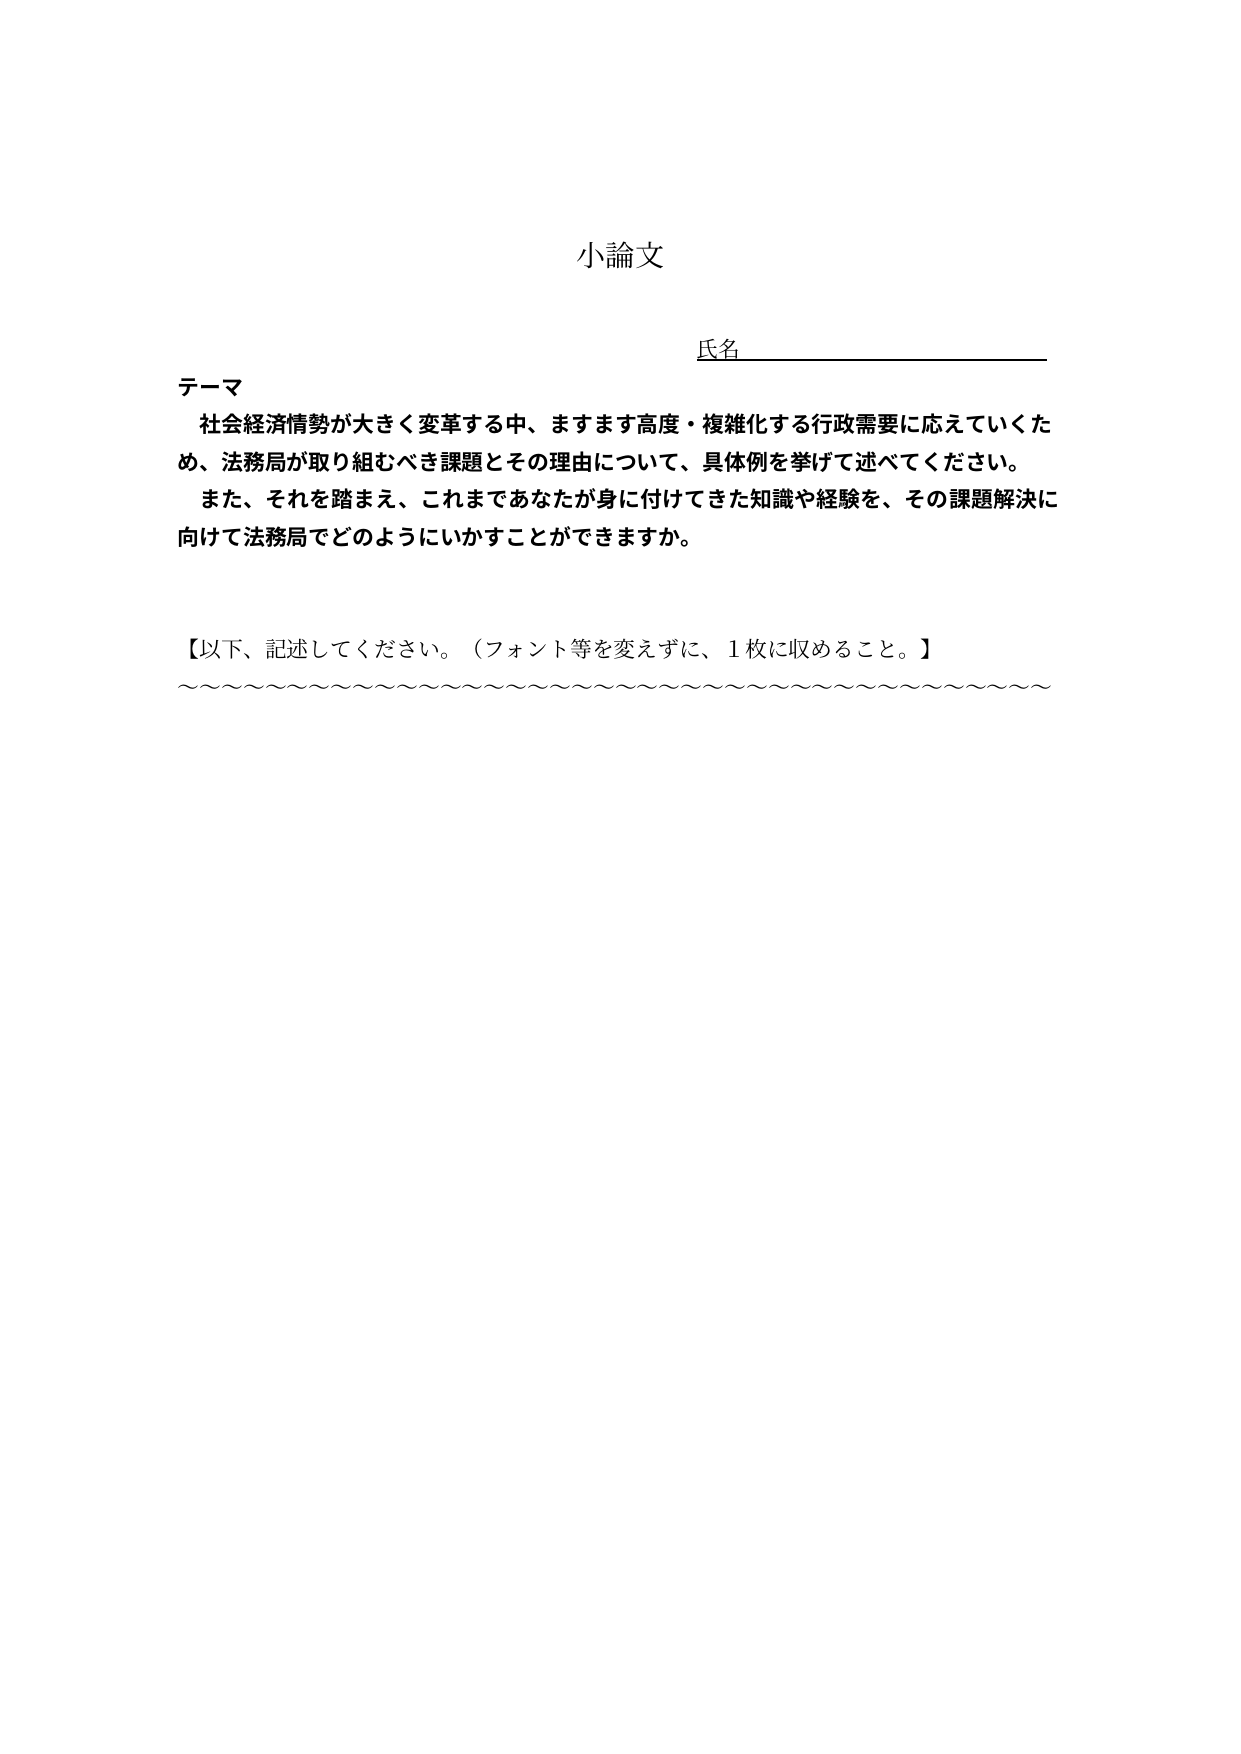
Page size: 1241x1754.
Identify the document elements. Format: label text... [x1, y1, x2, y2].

text テーマ [177, 367, 1063, 404]
text 【以下、記述してください。（フォント等を変えずに、１枚に収めること。】 [177, 629, 1063, 667]
text ～～～～～～～～～～～～～～～～～～～～～～～～～～～～～～～～～～～～～～～～ [177, 667, 1063, 704]
text 氏名 [177, 329, 1063, 367]
text 社会経済情勢が大きく変革する中、ますます高度・複雑化する行政需要に応えていくため、法務局が取り組むべき課題とその理由について、具体例を挙げて述べてください。 [177, 404, 1063, 479]
text 小論文 [177, 217, 1063, 292]
text また、それを踏まえ、これまであなたが身に付けてきた知識や経験を、その課題解決に向けて法務局でどのようにいかすことができますか。 [177, 479, 1063, 554]
